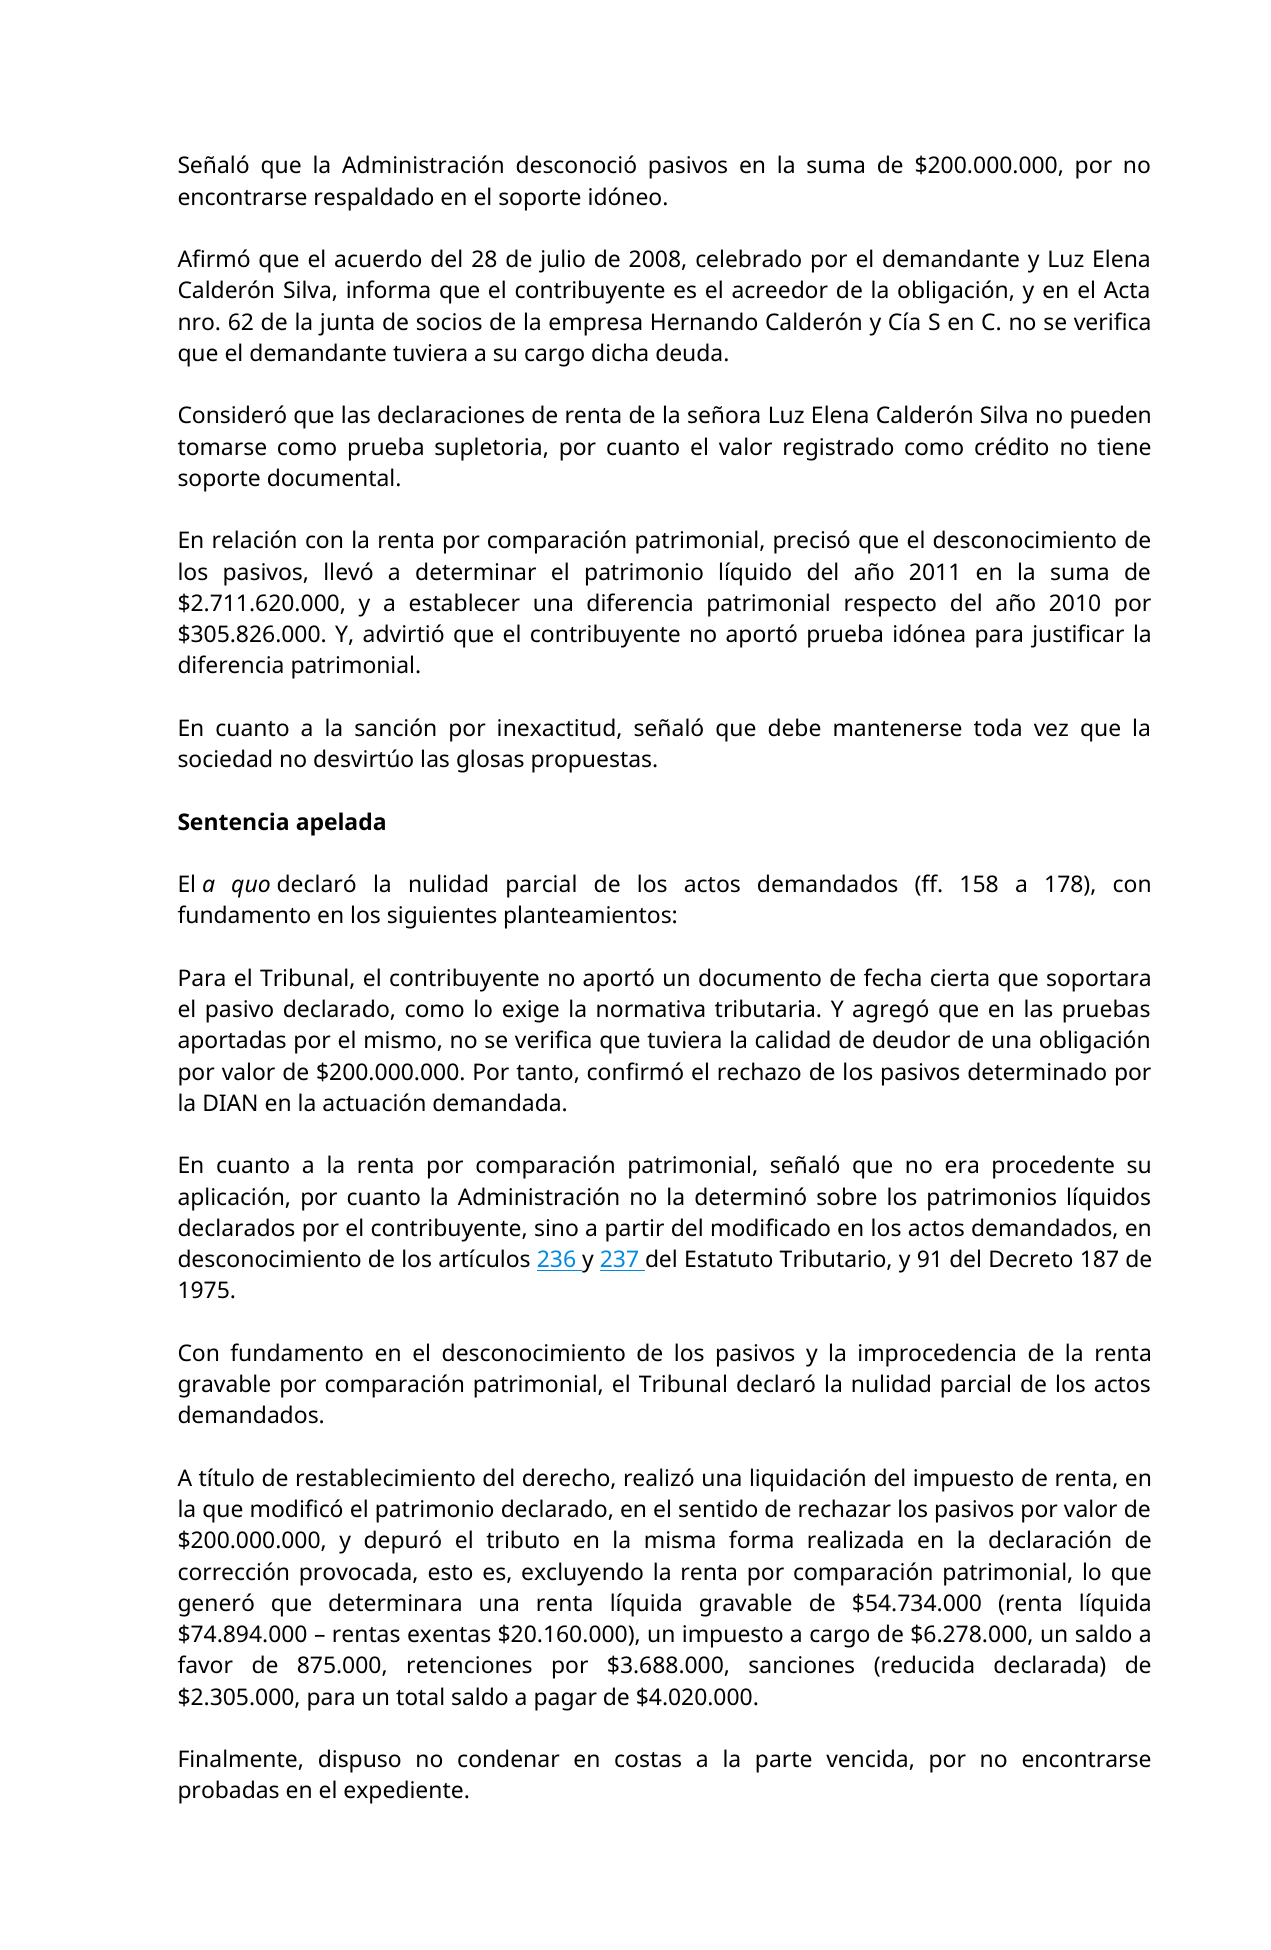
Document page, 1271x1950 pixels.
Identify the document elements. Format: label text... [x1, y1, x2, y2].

text Con fundamento en el desconocimiento de los pasivos y la improcedencia de la renta gravable por comparación patrimonial, el Tribunal declaró la nulidad parcial de los actos demandados. [177, 1337, 1153, 1431]
text Afirmó que el acuerdo del 28 de julio de 2008, celebrado por el demandante y Luz Elena Calderón Silva, informa que el contribuyente es el acreedor de la obligación, y en el Acta nro. 62 de la junta de socios de la empresa Hernando Calderón y Cía S en C. no se verifica que el demandante tuviera a su cargo dicha deuda. [177, 243, 1153, 368]
text Para el Tribunal, el contribuyente no aportó un documento de fecha cierta que soportara el pasivo declarado, como lo exige la normativa tributaria. Y agregó que en las pruebas aportadas por el mismo, no se verifica que tuviera la calidad de deudor de una obligación por valor de $200.000.000. Por tanto, confirmó el rechazo de los pasivos determinado por la DIAN en la actuación demandada. [177, 962, 1153, 1118]
text Señaló que la Administración desconoció pasivos en la suma de $200.000.000, por no encontrarse respaldado en el soporte idóneo. [177, 149, 1153, 212]
text Sentencia apelada [177, 806, 1153, 837]
text Consideró que las declaraciones de renta de la señora Luz Elena Calderón Silva no pueden tomarse como prueba supletoria, por cuanto el valor registrado como crédito no tiene soporte documental. [177, 399, 1153, 493]
text En cuanto a la sanción por inexactitud, señaló que debe mantenerse toda vez que la sociedad no desvirtúo las glosas propuestas. [177, 712, 1153, 774]
text En cuanto a la renta por comparación patrimonial, señaló que no era procedente su aplicación, por cuanto la Administración no la determinó sobre los patrimonios líquidos declarados por el contribuyente, sino a partir del modificado en los actos demandados, en desconocimiento de los artículos 236 y 237 del Estatuto Tributario, y 91 del Decreto 187 de 1975. [177, 1149, 1153, 1306]
text A título de restablecimiento del derecho, realizó una liquidación del impuesto de renta, en la que modificó el patrimonio declarado, en el sentido de rechazar los pasivos por valor de $200.000.000, y depuró el tributo en la misma forma realizada en la declaración de corrección provocada, esto es, excluyendo la renta por comparación patrimonial, lo que generó que determinara una renta líquida gravable de $54.734.000 (renta líquida $74.894.000 – rentas exentas $20.160.000), un impuesto a cargo de $6.278.000, un saldo a favor de 875.000, retenciones por $3.688.000, sanciones (reducida declarada) de $2.305.000, para un total saldo a pagar de $4.020.000. [177, 1462, 1153, 1712]
text En relación con la renta por comparación patrimonial, precisó que el desconocimiento de los pasivos, llevó a determinar el patrimonio líquido del año 2011 en la suma de $2.711.620.000, y a establecer una diferencia patrimonial respecto del año 2010 por $305.826.000. Y, advirtió que el contribuyente no aportó prueba idónea para justificar la diferencia patrimonial. [177, 524, 1153, 681]
text Finalmente, dispuso no condenar en costas a la parte vencida, por no encontrarse probadas en el expediente. [177, 1743, 1153, 1806]
text El a quo declaró la nulidad parcial de los actos demandados (ff. 158 a 178), con fundamento en los siguientes planteamientos: [177, 868, 1153, 931]
